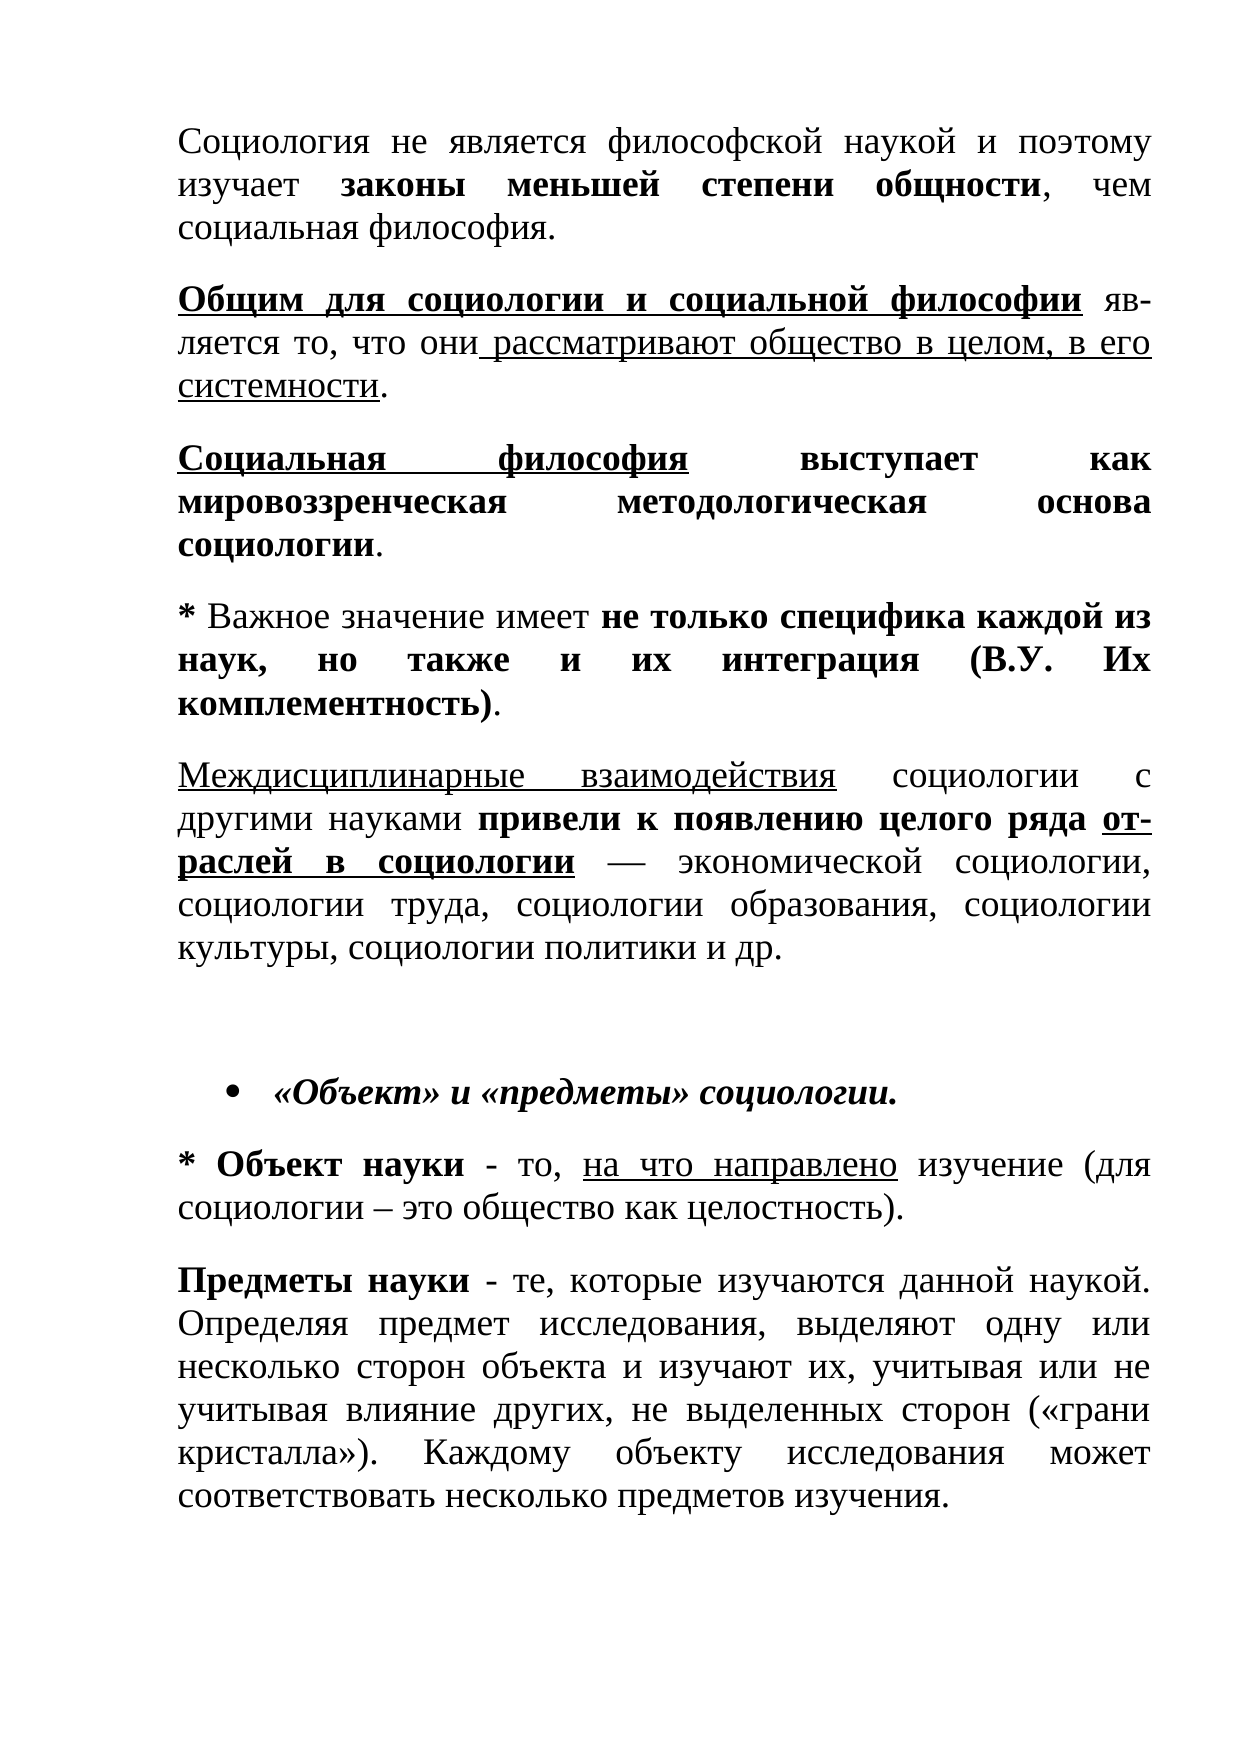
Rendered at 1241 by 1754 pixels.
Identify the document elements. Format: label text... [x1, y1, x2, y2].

text Общим для социологии и социальной философии является то, что они рассматривают общество в целом, в его системности. [177, 277, 1152, 406]
text Социология не является философской наукой и поэтому изучает законы меньшей степени общности, чем социальная философия. [177, 118, 1152, 247]
text  «Объект» и «предметы» социологии. [226, 1069, 1152, 1112]
text Междисциплинарные взаимодействия социологии с другими науками привели к появлению целого ряда отраслей в социологии — экономической социологии, социологии труда, социологии образования, социологии культуры, социологии политики и др. [177, 752, 1152, 968]
text * Важное значение имеет не только специфика каждой из наук, но также и их интеграция (В.У. Их комплементность). [177, 594, 1152, 723]
text Предметы науки - те, которые изучаются данной наукой. Определяя предмет исследования, выделяют одну или несколько сторон объекта и изучают их, учитывая или не учитывая влияние других, не выделенных сторон («грани кристалла»). Каждому объекту исследования может соответствовать несколько предметов изучения. [177, 1257, 1152, 1516]
text Социальная философия выступает как мировоззренческая методологическая основа социологии. [177, 435, 1152, 564]
text * Объект науки - то, на что направлено изучение (для социологии – это общество как целостность). [177, 1142, 1152, 1228]
